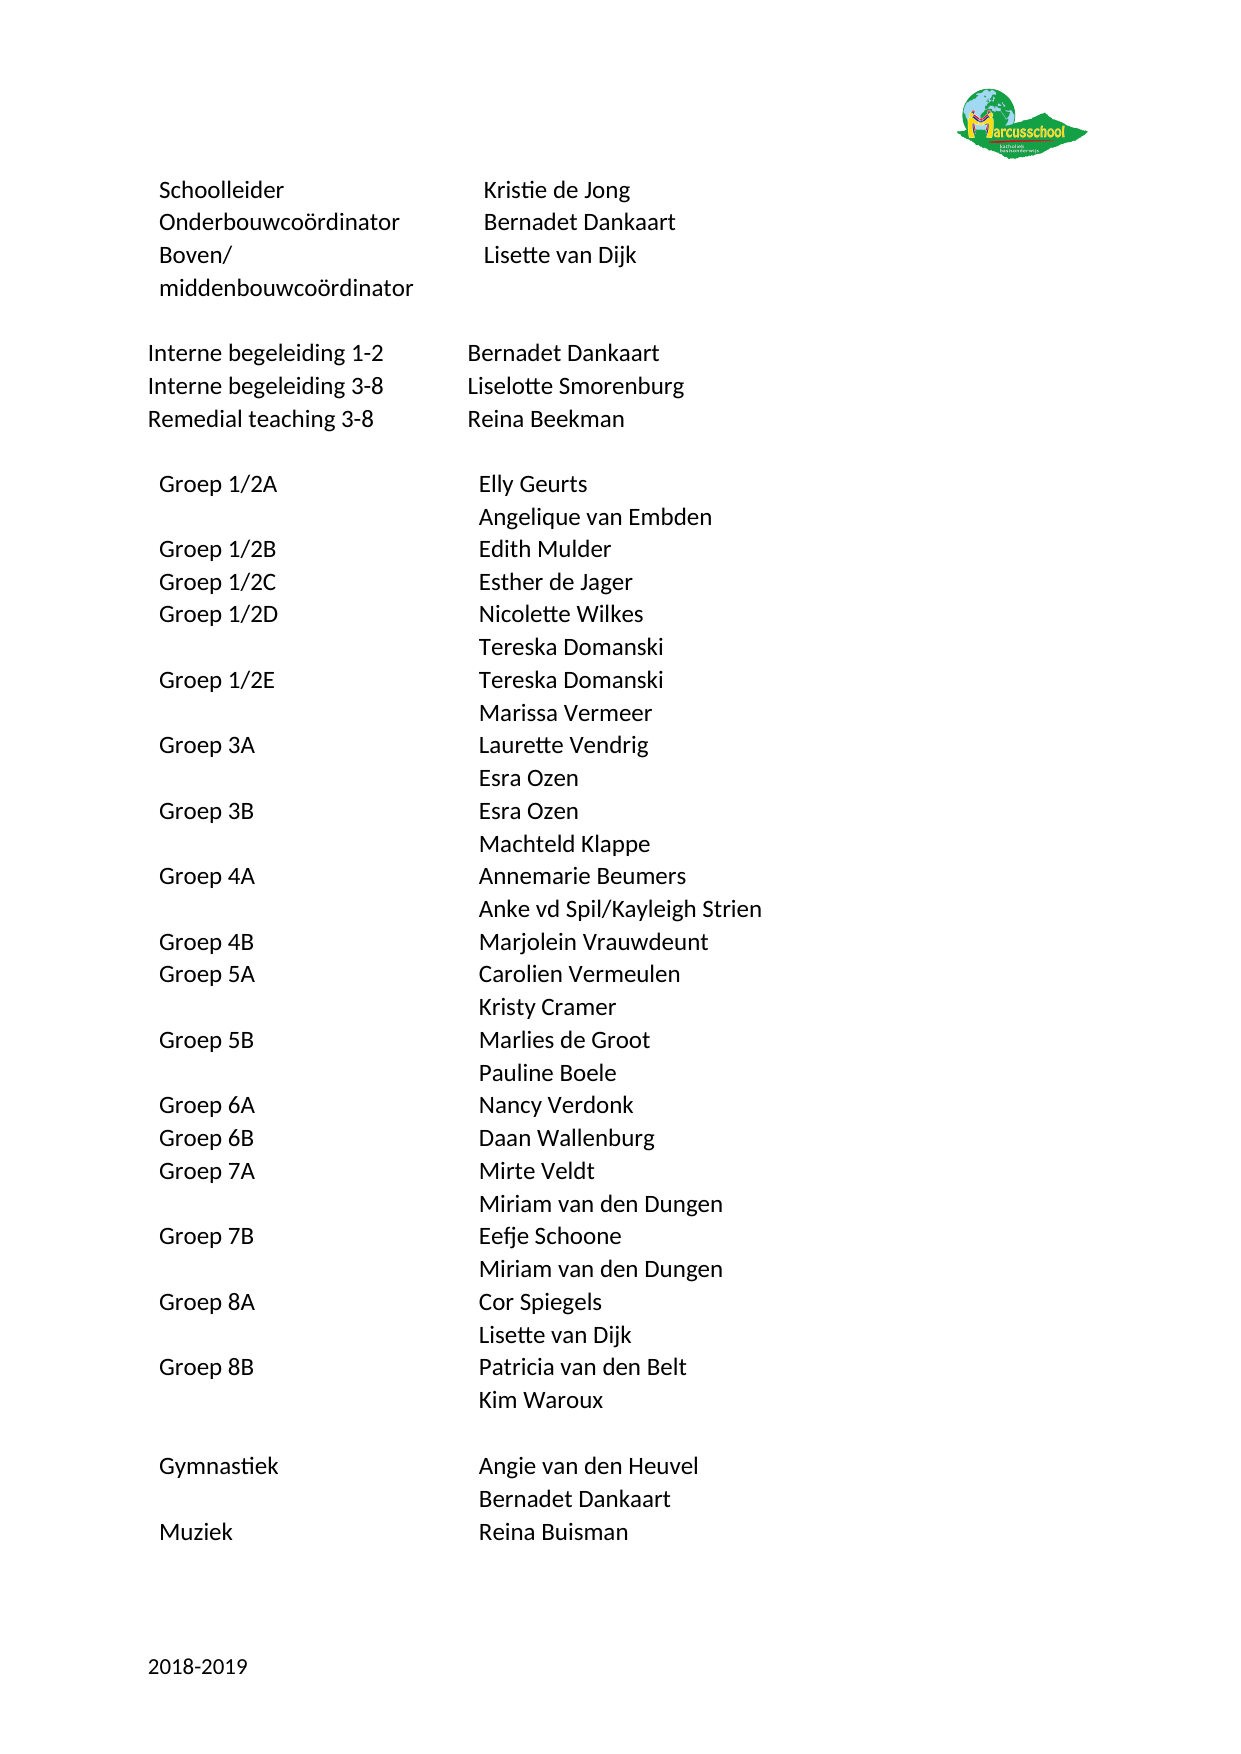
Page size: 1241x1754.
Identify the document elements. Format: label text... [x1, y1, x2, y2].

table_cell Laurette Vendrig Esra Ozen [468, 730, 787, 795]
table_cell Groep 4B [148, 926, 467, 959]
table_cell Groep 6B [148, 1122, 467, 1155]
table_cell Lisette van Dijk [473, 239, 1093, 304]
table_cell Patricia van den Belt Kim Waroux [468, 1351, 787, 1417]
table_cell Groep 6A [148, 1090, 467, 1122]
table_cell Onderbouwcoördinator [148, 206, 472, 239]
table_cell Esra Ozen Machteld Klappe [468, 795, 787, 861]
table_cell Groep 7B [148, 1220, 467, 1286]
table_cell Tereska Domanski Marissa Vermeer [468, 664, 787, 729]
table_cell Muziek [148, 1516, 467, 1548]
table_header Gymnastiek [148, 1450, 467, 1516]
table_header Elly Geurts Angelique van Embden [468, 468, 787, 533]
table_header Interne begeleiding 1-2 [136, 338, 456, 370]
table_cell Edith Mulder [468, 533, 787, 566]
table_header Kristie de Jong [473, 174, 1093, 206]
table_header Schoolleider [148, 174, 472, 206]
table_cell Groep 1/2E [148, 664, 467, 729]
table_header Angie van den Heuvel Bernadet Dankaart [468, 1450, 787, 1516]
table_cell Reina Beekman [456, 403, 776, 435]
table_cell Nicolette Wilkes Tereska Domanski [468, 599, 787, 664]
table_cell Mirte Veldt Miriam van den Dungen [468, 1155, 787, 1220]
table_cell Groep 1/2D [148, 599, 467, 664]
table_cell Groep 3A [148, 730, 467, 795]
table_cell Groep 1/2C [148, 566, 467, 598]
table_cell Remedial teaching 3-8 [136, 403, 456, 435]
table_cell Eefje Schoone Miriam van den Dungen [468, 1220, 787, 1286]
table_cell Groep 1/2B [148, 533, 467, 566]
table_cell Marjolein Vrauwdeunt [468, 926, 787, 959]
table_cell Groep 3B [148, 795, 467, 861]
table_cell Nancy Verdonk [468, 1090, 787, 1122]
table_cell Interne begeleiding 3-8 [136, 370, 456, 403]
table_cell Esther de Jager [468, 566, 787, 598]
table_cell Daan Wallenburg [468, 1122, 787, 1155]
table_cell Liselotte Smorenburg [456, 370, 776, 403]
table_cell Groep 5A [148, 959, 467, 1024]
table_cell Carolien Vermeulen Kristy Cramer [468, 959, 787, 1024]
table_cell Boven/middenbouwcoördinator [148, 239, 472, 304]
table_cell Groep 4A [148, 861, 467, 926]
table_cell Reina Buisman [468, 1516, 787, 1548]
table_header Groep 1/2A [148, 468, 467, 533]
table_cell Cor Spiegels Lisette van Dijk [468, 1286, 787, 1351]
picture [951, 73, 1093, 174]
table_header Bernadet Dankaart [456, 338, 776, 370]
table_cell Groep 5B [148, 1024, 467, 1090]
table_cell Bernadet Dankaart [473, 206, 1093, 239]
table_cell Groep 8B [148, 1351, 467, 1417]
table_cell Annemarie Beumers Anke vd Spil/Kayleigh Strien [468, 861, 787, 926]
table_cell Groep 8A [148, 1286, 467, 1351]
table_cell Groep 7A [148, 1155, 467, 1220]
table_cell Marlies de Groot Pauline Boele [468, 1024, 787, 1090]
